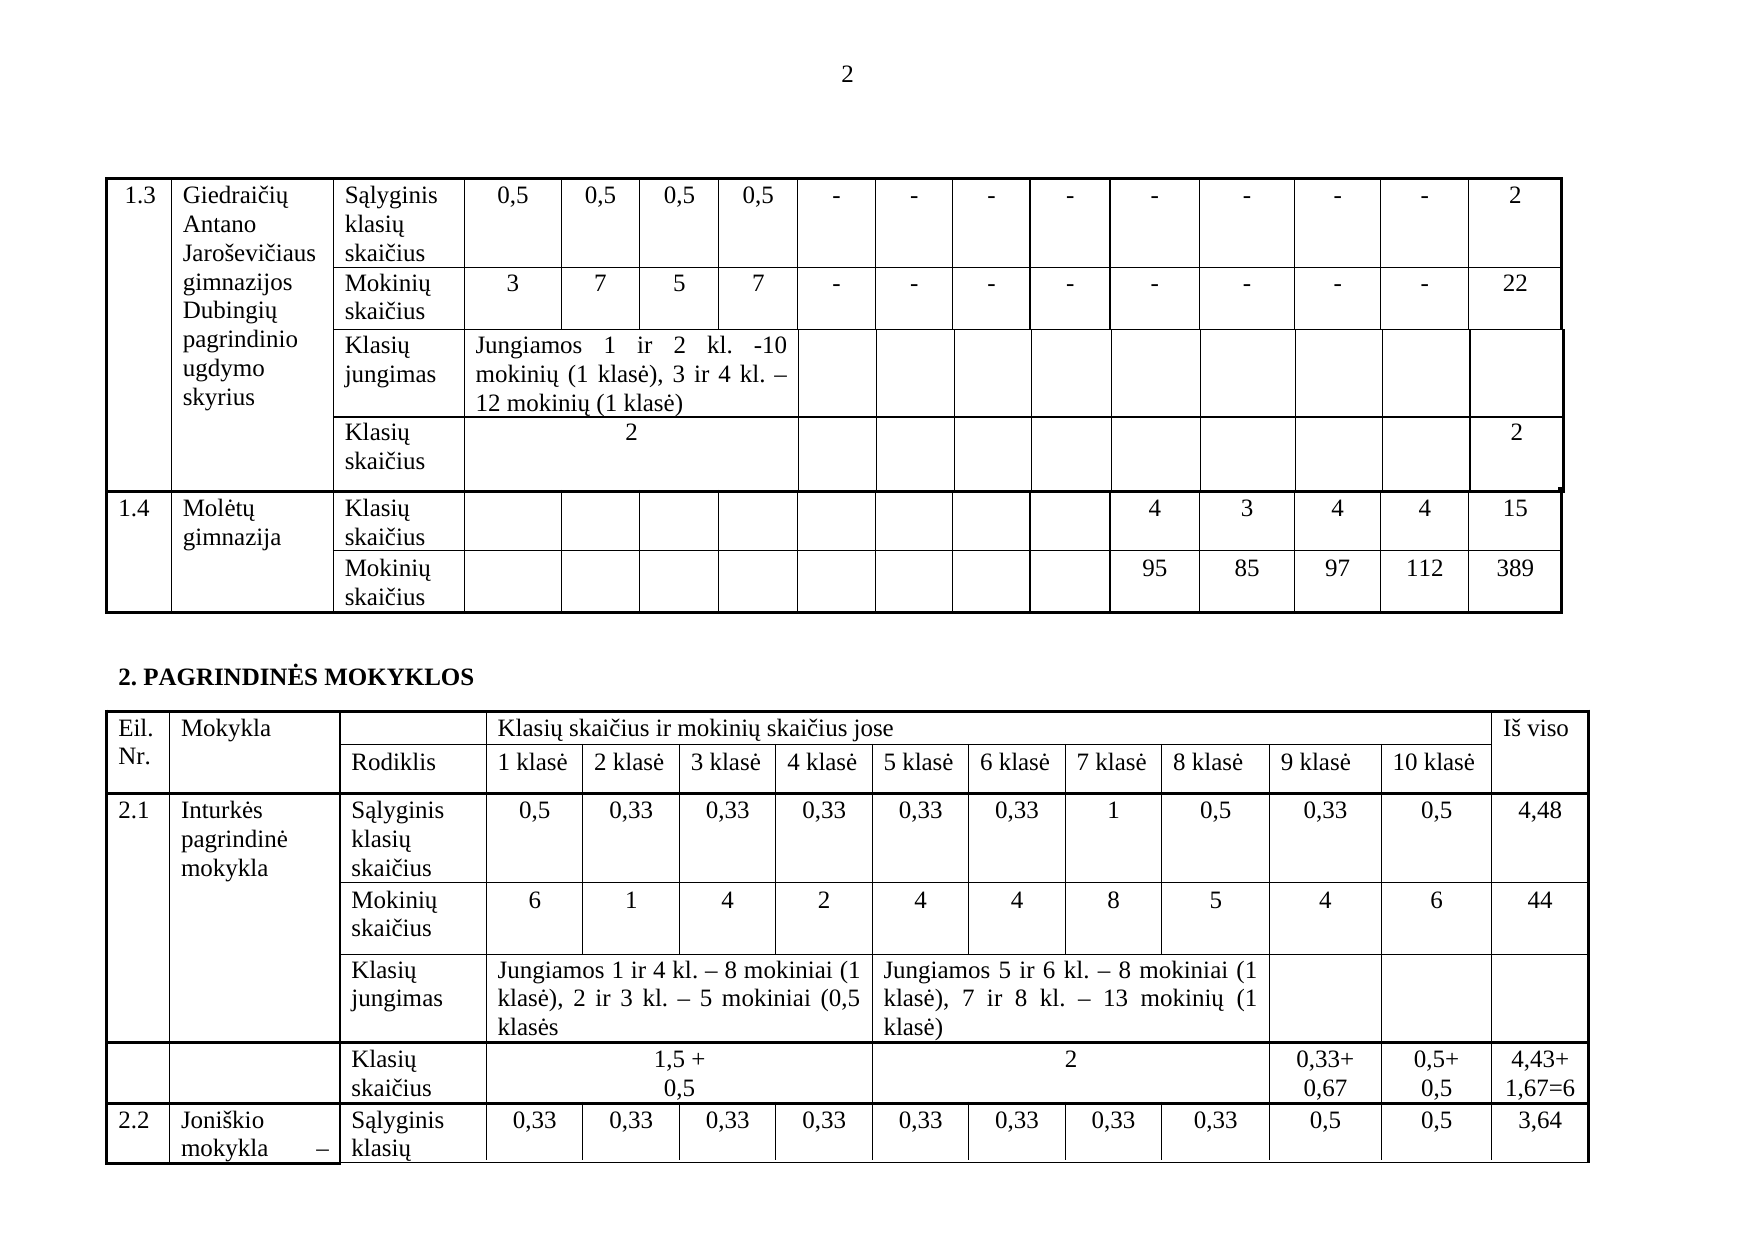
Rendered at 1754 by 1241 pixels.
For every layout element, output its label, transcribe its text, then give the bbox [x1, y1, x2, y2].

table_cell [1382, 955, 1491, 1041]
table_cell Jungiamos 1 ir 4 kl. – 8 mokiniai (1 klasė), 2 ir 3 kl. – 5 mokiniai (0,5 klasės [487, 955, 872, 1041]
table_cell 0,5 [1269, 1105, 1381, 1162]
table_cell [799, 330, 876, 416]
table_cell - [1295, 268, 1380, 329]
table_cell 0,5 [1381, 1105, 1492, 1162]
table_cell [799, 418, 876, 490]
table_cell 22 [1469, 268, 1560, 329]
table_cell 44 [1492, 883, 1587, 954]
table_cell 2 [776, 883, 872, 954]
table_cell - [953, 268, 1029, 329]
table_cell 5 [640, 268, 718, 329]
table_cell 4 [1111, 493, 1199, 550]
table_cell 0,33 [969, 795, 1065, 882]
table_cell 1.4 [108, 493, 171, 611]
table_cell [719, 551, 797, 611]
table_cell 3,64 [1492, 1105, 1587, 1162]
table_cell 2 [465, 418, 798, 490]
table_cell - [1111, 180, 1199, 267]
table_cell 1.3 [108, 180, 171, 490]
table_cell 3 [465, 268, 561, 329]
table_cell 10 klasė [1382, 745, 1491, 792]
table_cell [876, 493, 952, 550]
table_header Mokykla [170, 713, 339, 792]
table_cell 4,48 [1492, 795, 1587, 882]
table_cell [1032, 330, 1111, 416]
table_cell 0,5 [1162, 795, 1269, 882]
table_cell 1 klasė [487, 745, 582, 792]
table_cell 2 [873, 1044, 1269, 1102]
table_cell 7 klasė [1066, 745, 1161, 792]
table_cell Sąlyginis klasių skaičius [341, 795, 486, 882]
table_cell 85 [1200, 551, 1294, 611]
table_cell - [1031, 268, 1109, 329]
table_cell Klasių skaičius [334, 493, 464, 550]
table_cell 0,33 [1065, 1105, 1162, 1162]
table_cell 0,33+ 0,67 [1270, 1044, 1381, 1102]
table_cell [1032, 418, 1111, 490]
table_cell 5 klasė [873, 745, 968, 792]
table_cell [1296, 330, 1382, 416]
table_cell Klasių jungimas [341, 955, 486, 1041]
table_cell 1 [583, 883, 679, 954]
table_cell [1201, 330, 1295, 416]
table_cell [876, 551, 952, 611]
table_cell [1112, 330, 1200, 416]
table_header Eil. Nr. [108, 713, 169, 792]
table_cell 15 [1469, 493, 1560, 550]
table_cell [1296, 418, 1382, 490]
table_cell 4,43+ 1,67=6 [1492, 1044, 1587, 1102]
table_cell 3 klasė [680, 745, 775, 792]
table_cell 0,33 [583, 1105, 679, 1162]
table_cell [1383, 418, 1469, 490]
table_cell 4 [680, 883, 775, 954]
table_cell [953, 551, 1029, 611]
table_cell [877, 418, 954, 490]
table_cell - [798, 180, 875, 267]
table_cell Molėtų gimnazija [172, 493, 333, 611]
table_cell [1492, 955, 1587, 1041]
table_cell - [1381, 180, 1468, 267]
table_cell Rodiklis [341, 745, 486, 792]
table_cell [640, 551, 718, 611]
table_cell 2 klasė [583, 745, 679, 792]
table_cell Mokinių skaičius [334, 551, 464, 611]
table_cell 4 [969, 883, 1065, 954]
table_cell 0,5 [487, 795, 582, 882]
table_cell - [876, 180, 952, 267]
table_cell 3 [1200, 493, 1294, 550]
table_cell Klasių jungimas [334, 330, 464, 416]
table_cell Mokinių skaičius [341, 883, 486, 954]
table_cell - [1200, 180, 1294, 267]
table_cell 4 [1270, 883, 1381, 954]
table_cell 0,33 [1162, 1105, 1269, 1162]
table_cell 0,5 [1382, 795, 1491, 882]
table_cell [170, 1105, 339, 1162]
table_cell [108, 1044, 169, 1102]
table_cell 1,5 + 0,5 [487, 1044, 872, 1102]
table_cell - [1200, 268, 1294, 329]
table_cell 0,33 [1270, 795, 1381, 882]
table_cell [341, 1105, 486, 1162]
table_cell 2.1 [108, 795, 169, 1041]
table_cell [798, 551, 875, 611]
table_cell 6 [487, 883, 582, 954]
table_cell Giedraičių Antano Jaroševičiaus gimnazijos Dubingių pagrindinio ugdymo skyrius [172, 180, 333, 490]
table_cell - [798, 268, 875, 329]
table_cell 0,5 [465, 180, 561, 267]
table_cell [1031, 551, 1109, 611]
table_cell 0,33 [583, 795, 679, 882]
table_cell 5 [1162, 883, 1269, 954]
table_cell 97 [1295, 551, 1380, 611]
table_cell [1471, 330, 1562, 416]
table_cell Klasių skaičius [334, 418, 464, 490]
table_cell [1112, 418, 1200, 490]
table_cell [1383, 330, 1469, 416]
table_cell 0,33 [776, 795, 872, 882]
table_cell 1 [1066, 795, 1161, 882]
table_cell - [1295, 180, 1380, 267]
table_cell [562, 551, 639, 611]
table_cell Jungiamos 1 ir 2 kl. -10 mokinių (1 klasė), 3 ir 4 kl. – 12 mokinių (1 klasė) [465, 330, 798, 416]
table_cell [953, 493, 1029, 550]
table_cell - [953, 180, 1029, 267]
table_cell 4 klasė [776, 745, 872, 792]
table_cell 0,33 [679, 1105, 776, 1162]
table_cell [465, 551, 561, 611]
table_cell 0,5 [562, 180, 639, 267]
table_cell 389 [1469, 551, 1560, 611]
table_cell 7 [719, 268, 797, 329]
table_cell [1270, 955, 1381, 1041]
table_cell 95 [1111, 551, 1199, 611]
table_cell Sąlyginis klasių skaičius [334, 180, 464, 267]
table_cell 7 [562, 268, 639, 329]
table_header [341, 713, 486, 744]
table_cell [955, 418, 1031, 490]
table_cell [798, 493, 875, 550]
table_cell 6 klasė [969, 745, 1065, 792]
table_cell 0,5 [719, 180, 797, 267]
text 2. PAGRINDINĖS MOKYKLOS [118, 662, 1577, 691]
table_cell Klasių skaičius [341, 1044, 486, 1102]
table_cell 112 [1381, 551, 1468, 611]
table_cell 4 [873, 883, 968, 954]
table_cell [719, 493, 797, 550]
table_cell 0,33 [680, 795, 775, 882]
table_cell 0,5+ 0,5 [1382, 1044, 1491, 1102]
table_cell [1031, 493, 1109, 550]
table_cell [562, 493, 639, 550]
table_cell 8 klasė [1162, 745, 1269, 792]
table_header Klasių skaičius ir mokinių skaičius jose [487, 713, 1491, 744]
table_cell [170, 1044, 339, 1102]
table_cell 9 klasė [1270, 745, 1381, 792]
table_cell 2 [1471, 418, 1562, 490]
table_cell 4 [1381, 493, 1468, 550]
table_header Iš viso [1492, 713, 1587, 792]
table_cell 6 [1382, 883, 1491, 954]
table_cell 4 [1295, 493, 1380, 550]
table_cell - [1111, 268, 1199, 329]
table_cell [1201, 418, 1295, 490]
table_cell 0,5 [640, 180, 718, 267]
table_cell 0,33 [873, 795, 968, 882]
table_cell - [1381, 268, 1468, 329]
table_cell 0,33 [776, 1105, 872, 1162]
table_cell 0,33 [969, 1105, 1065, 1162]
table_cell 2.2 [108, 1105, 169, 1162]
table_cell 0,33 [872, 1105, 968, 1162]
table_cell 0,33 [486, 1105, 583, 1162]
table_cell 8 [1066, 883, 1161, 954]
table_cell Jungiamos 5 ir 6 kl. – 8 mokiniai (1 klasė), 7 ir 8 kl. – 13 mokinių (1 klasė) [873, 955, 1269, 1041]
table_cell [465, 493, 561, 550]
table_cell 2 [1469, 180, 1560, 267]
table_cell [877, 330, 954, 416]
table_cell Inturkės pagrindinė mokykla [170, 795, 339, 1041]
table_cell [955, 330, 1031, 416]
table_cell - [1031, 180, 1109, 267]
table_cell - [876, 268, 952, 329]
table_cell Mokinių skaičius [334, 268, 464, 329]
table_cell [640, 493, 718, 550]
